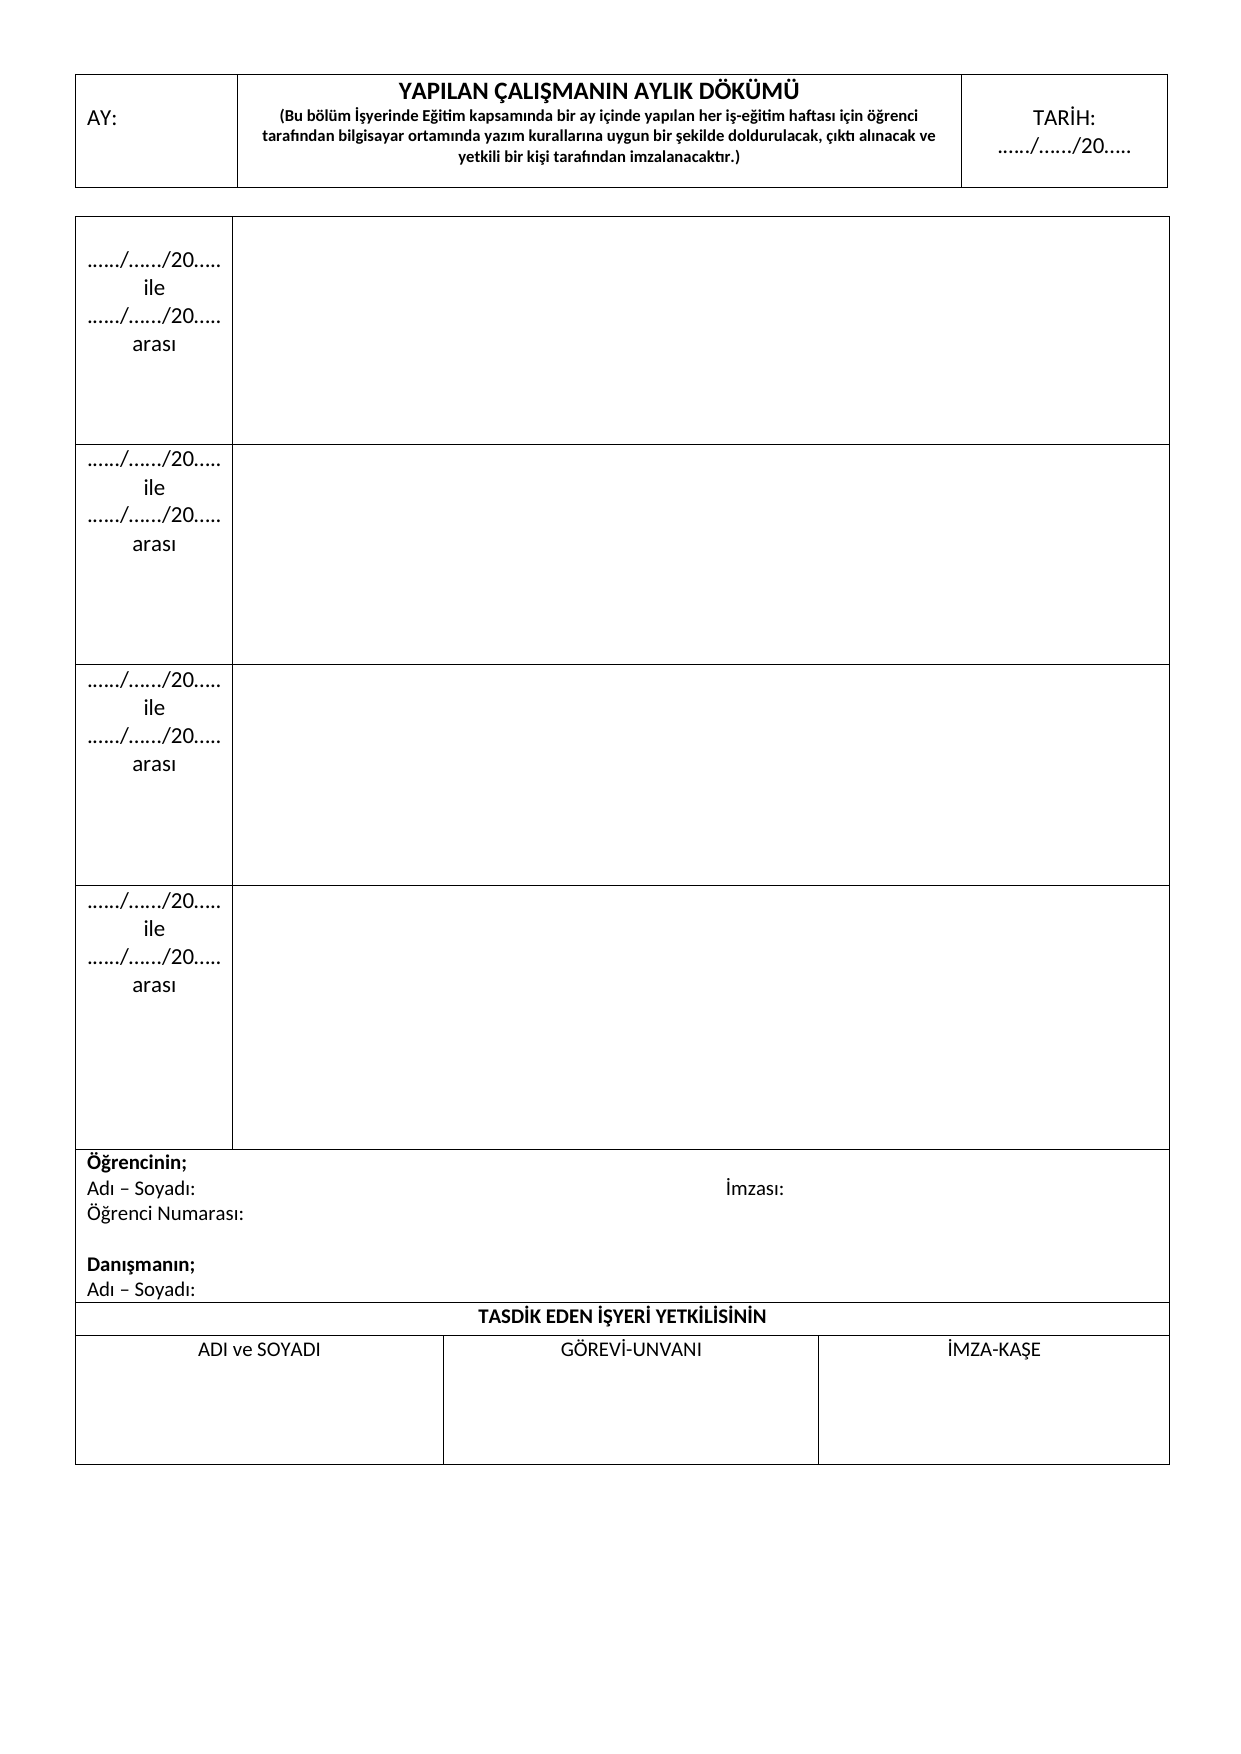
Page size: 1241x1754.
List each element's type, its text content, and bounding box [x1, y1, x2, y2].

table_cell .…../….../20….. ile .…../….../20….. arası [76, 445, 232, 664]
table_cell [233, 445, 1169, 664]
table_cell İMZA-KAŞE [819, 1336, 1169, 1463]
table_cell [233, 665, 1169, 885]
table_cell ADI ve SOYADI [76, 1336, 443, 1463]
table_header [233, 217, 1169, 443]
table_cell TASDİK EDEN İŞYERİ YETKİLİSİNİN [76, 1303, 1169, 1335]
table_header .…../….../20….. ile .…../….../20….. arası [76, 217, 232, 443]
table_cell GÖREVİ-UNVANI [444, 1336, 818, 1463]
table_cell .…../….../20….. ile .…../….../20….. arası [76, 665, 232, 885]
table_cell Öğrencinin; Adı – Soyadı: İmzası: Öğrenci Numarası: Danışmanın; Adı – Soyadı: [76, 1150, 1169, 1302]
table_cell [233, 886, 1169, 1148]
table_cell .…../….../20….. ile .…../….../20….. arası [76, 886, 232, 1148]
